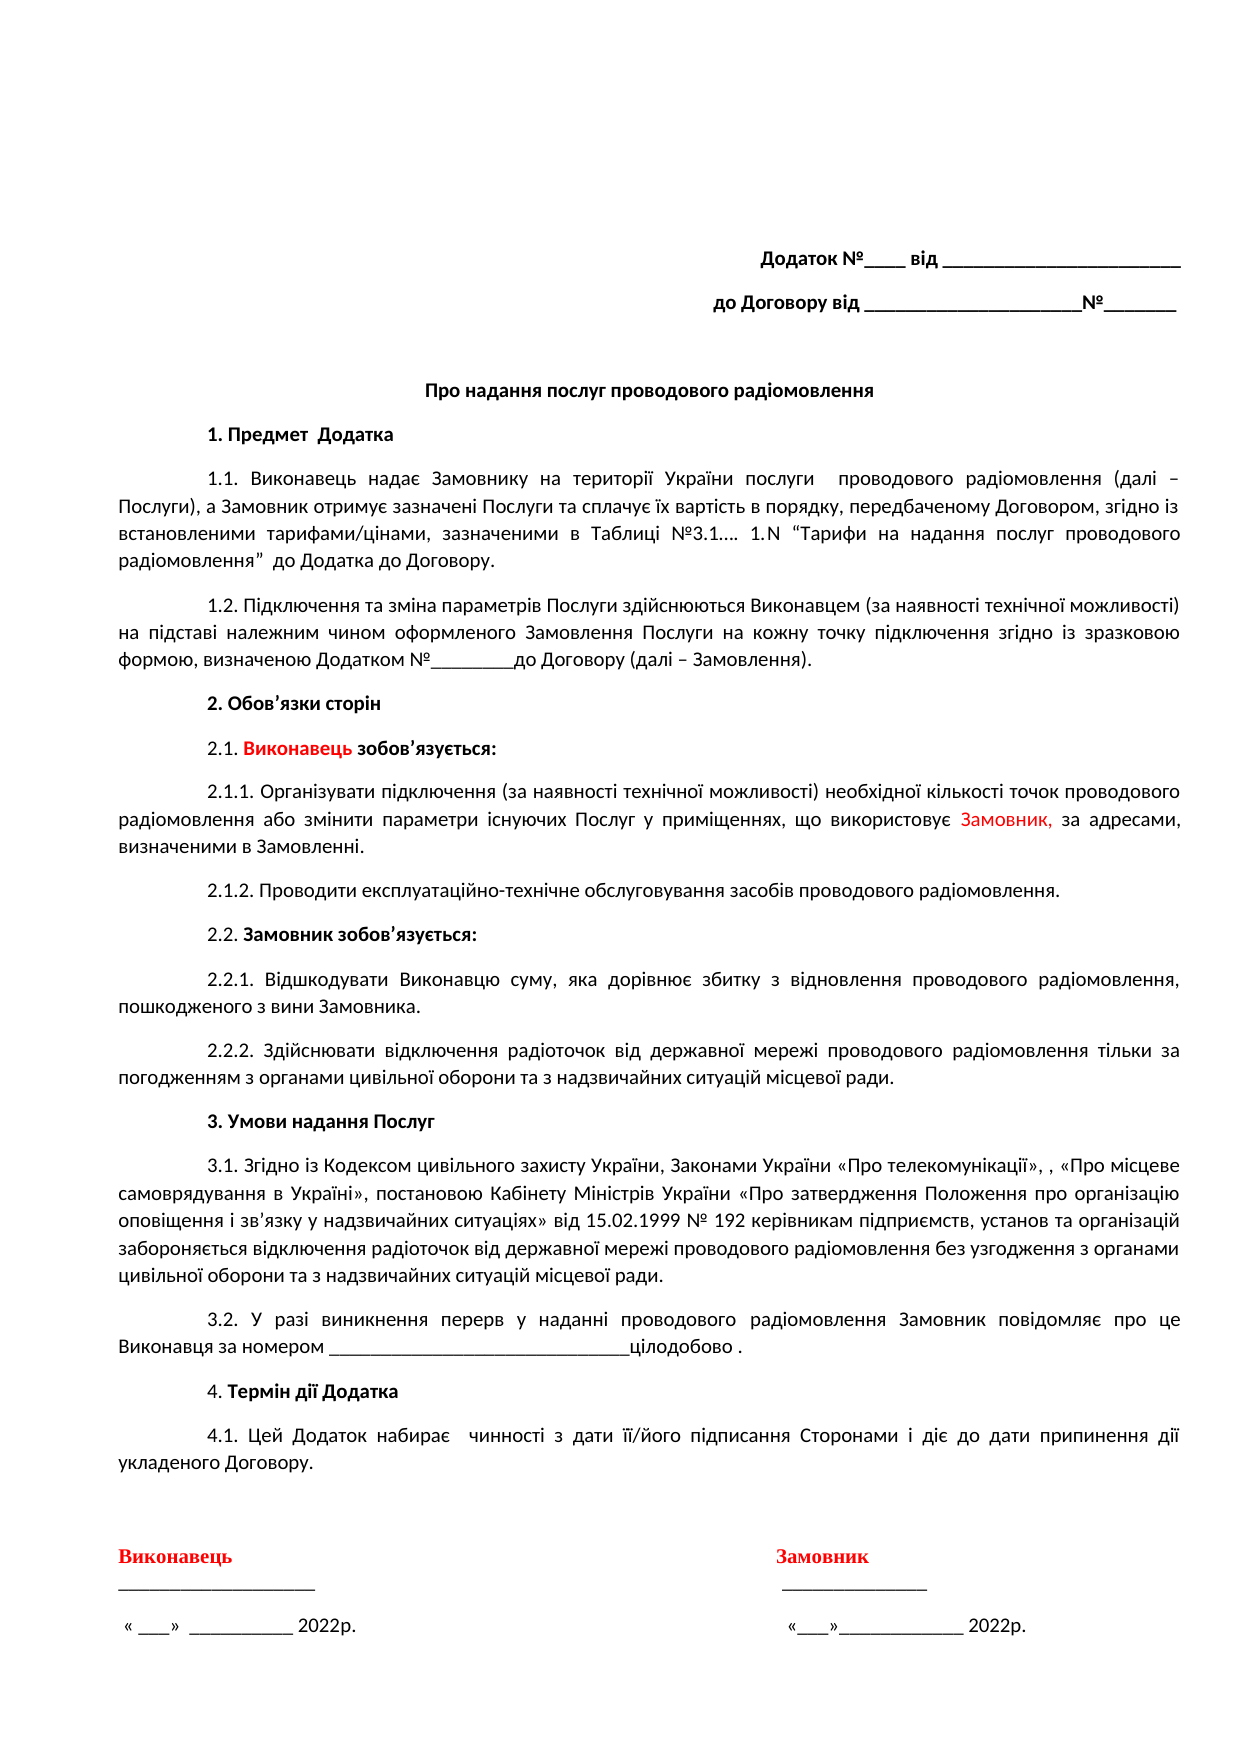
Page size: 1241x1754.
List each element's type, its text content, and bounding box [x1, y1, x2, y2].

text 3.2. У разі виникнення перерв у наданні проводового радіомовлення Замовник повідомляє про це Виконавця за номером _____________________________цілодобово . [118, 1306, 1181, 1359]
text 1. Предмет Додатка [118, 421, 1181, 447]
text Додаток №____ від _______________________ [118, 245, 1181, 271]
text 3. Умови надання Послуг [118, 1109, 1181, 1134]
text 4.1. Цей Додаток набирає чинності з дати її/його підписання Сторонами і діє до дати припинення дії укладеного Договору. [118, 1422, 1181, 1475]
text Про надання послуг проводового радіомовлення [118, 377, 1181, 403]
text « ___» __________ 2022р. «___»____________ 2022р. [118, 1612, 1181, 1638]
text 2.2. Замовник зобов’язується: [118, 922, 1181, 947]
text 3.1. Згідно із Кодексом цивільного захисту України, Законами України «Про телекомунікації», , «Про місцеве самоврядування в Україні», постановою Кабінету Міністрів України «Про затвердження Положення про організацію оповіщення і зв’язку у надзвичайних ситуаціях» від 15.02.1999 № 192 керівникам підприємств, установ та організацій забороняється відключення радіоточок від державної мережі проводового радіомовлення без узгодження з органами цивільної оборони та з надзвичайних ситуацій місцевої ради. [118, 1153, 1181, 1288]
text 2.2.2. Здійснювати відключення радіоточок від державної мережі проводового радіомовлення тільки за погодженням з органами цивільної оборони та з надзвичайних ситуацій місцевої ради. [118, 1037, 1181, 1090]
text до Договору від _____________________№_______ [118, 289, 1181, 315]
text 4. Термін дії Додатка [118, 1378, 1181, 1403]
text 2.1. Виконавець зобов’язується: [118, 735, 1181, 760]
text ___________________ ______________ [118, 1568, 1181, 1594]
text 2.1.1. Організувати підключення (за наявності технічної можливості) необхідної кількості точок проводового радіомовлення або змінити параметри існуючих Послуг у приміщеннях, що використовує Замовник, за адресами, визначеними в Замовленні. [118, 779, 1181, 859]
text 2. Обов’язки сторін [118, 691, 1181, 716]
text 1.2. Підключення та зміна параметрів Послуги здійснюються Виконавцем (за наявності технічної можливості) на підставі належним чином оформленого Замовлення Послуги на кожну точку підключення згідно із зразковою формою, визначеною Додатком №________до Договору (далі – Замовлення). [118, 592, 1181, 672]
text 2.1.2. Проводити експлуатаційно-технічне обслуговування засобів проводового радіомовлення. [118, 878, 1181, 903]
subtitle Виконавець Замовник [118, 1544, 1181, 1568]
text 2.2.1. Відшкодувати Виконавцю суму, яка дорівнює збитку з відновлення проводового радіомовлення, пошкодженого з вини Замовника. [118, 966, 1181, 1018]
text 1.1. Виконавець надає Замовнику на території України послуги проводового радіомовлення (далі – Послуги), а Замовник отримує зазначені Послуги та сплачує їх вартість в порядку, передбаченому Договором, згідно із встановленими тарифами/цінами, зазначеними в Таблиці №3.1…. 1.N “Тарифи на надання послуг проводового радіомовлення” до Додатка до Договору. [118, 466, 1181, 573]
